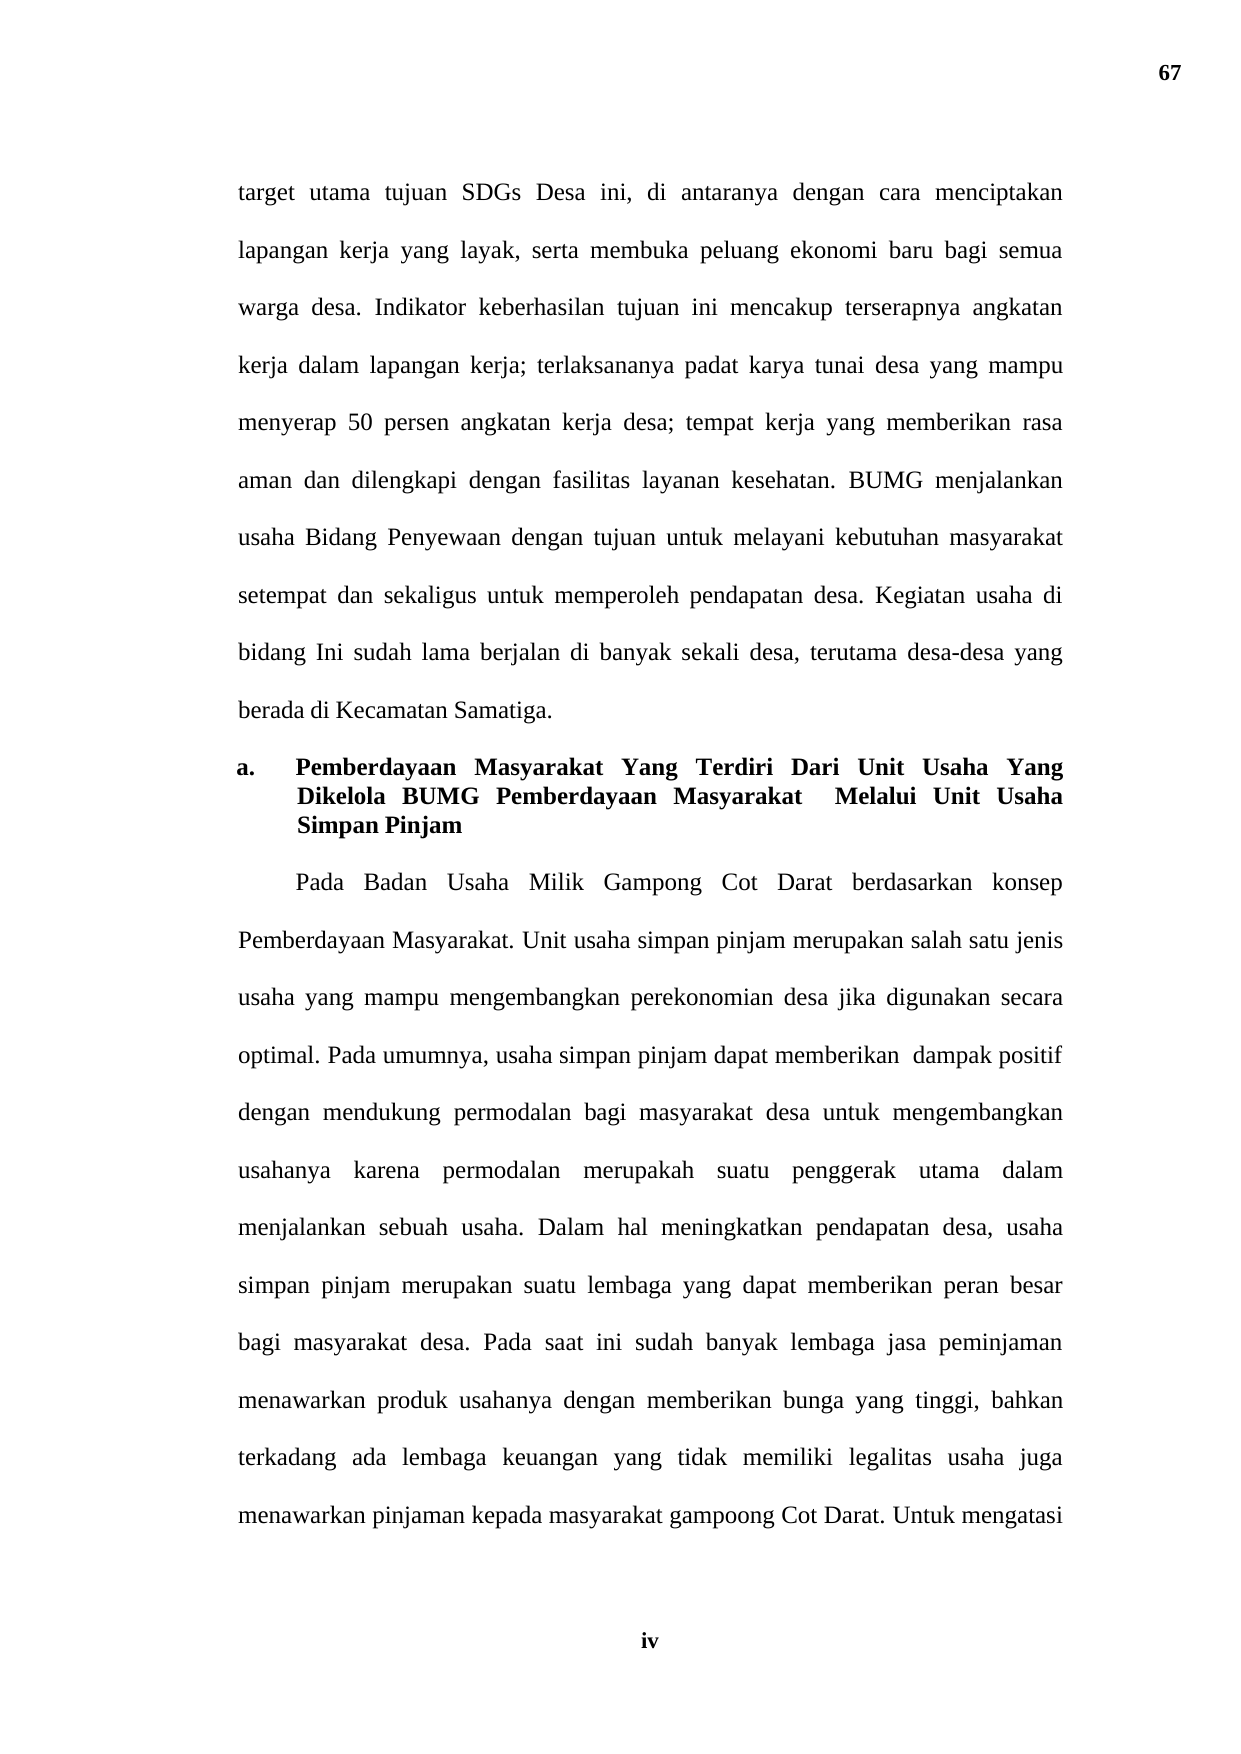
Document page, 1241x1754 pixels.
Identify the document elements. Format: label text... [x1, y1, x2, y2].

list Pertumbuhan zekonomi zyang zdisertai zpemerataan zhasil zpembangunan zmenjadi ztarget zutama ztujuan zSDGs zDesa zini, zdi zantaranya zdengan zcara zmenciptakan zlapangan zkerja zyang zlayak, zserta zmembuka zpeluang zekonomi zbaru zbagi zsemua zwarga zdesa. Indikator zkeberhasilan ztujuan zini zmencakup zterserapnya zangkatan zkerja zdalam zlapangan zkerja; zterlaksananya zpadat zkarya ztunai zdesa zyang zmampu zmenyerap z50 zpersen zangkatan zkerja zdesa; ztempat zkerja zyang zmemberikan zrasa zaman zdan zdilengkapi zdengan zfasilitas zlayanan zkesehatan. BUMG zmenjalankan zusaha zBidang zPenyewaan zdengan ztujuan zuntuk zmelayani zkebutuhan zmasyarakat zsetempat zdan zsekaligus zuntuk zmemperoleh zpendapatan zdesa. Kegiatan zusaha zdi zbidang zIni zsudah zlama zberjalan zdi zbanyak zsekali zdesa, zterutama zdesa-desa zyang zberada zdi zKecamatan zSamatiga. [236, 177, 1063, 723]
list Pemberdayaan zMasyarakat zYang zTerdiri zDari zUnit zUsaha zYang zDikelola zBUMG zPemberdayaan zMasyarakat z zMelalui zUnit zUsaha zSimpan zPinjam [236, 752, 1063, 838]
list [236, 867, 1063, 1528]
